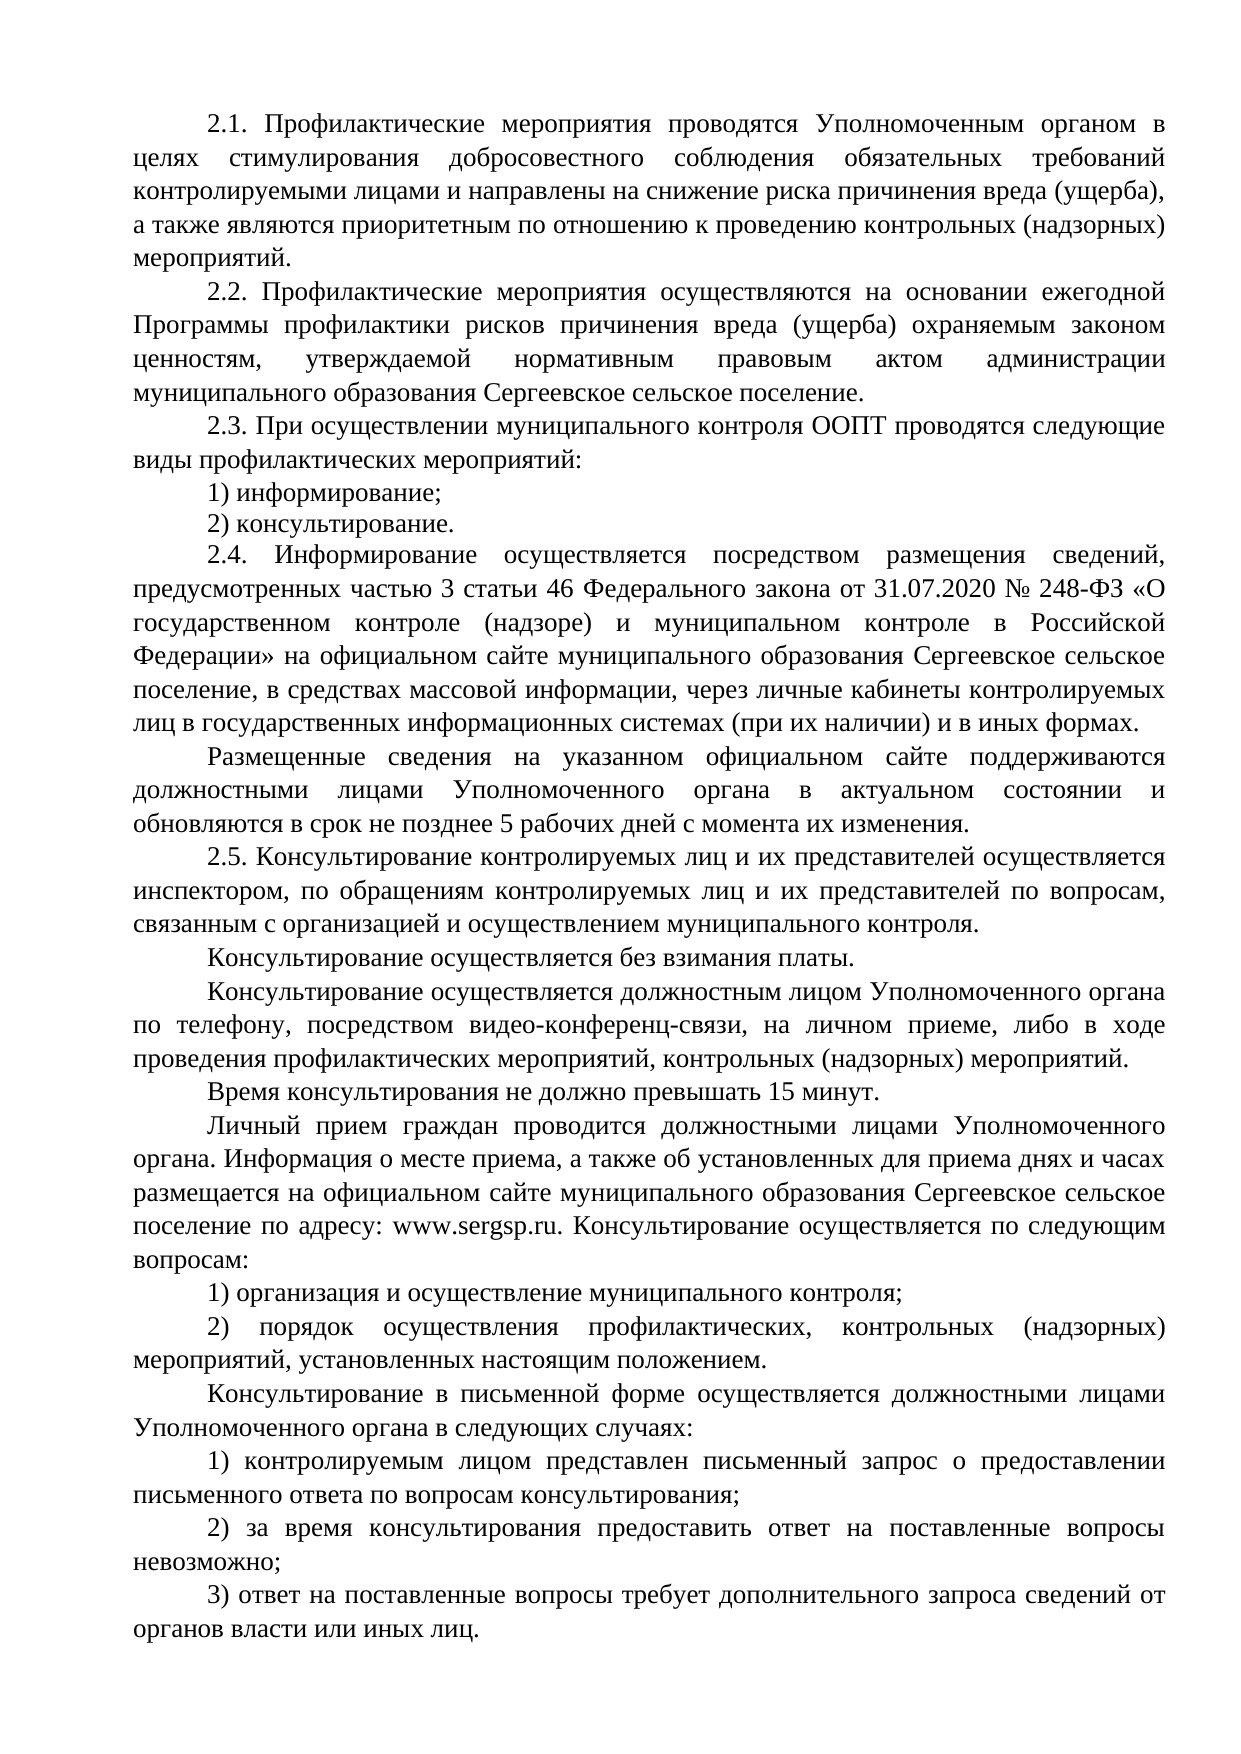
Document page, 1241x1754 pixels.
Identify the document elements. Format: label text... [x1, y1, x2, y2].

text Консультирование осуществляется без взимания платы. [133, 941, 1167, 972]
text Время консультирования не должно превышать 15 минут. [133, 1075, 1167, 1106]
text Размещенные сведения на указанном официальном сайте поддерживаются должностными лицами Уполномоченного органа в актуальном состоянии и обновляются в срок не позднее 5 рабочих дней с момента их изменения. [133, 740, 1167, 838]
text Консультирование осуществляется должностным лицом Уполномоченного органа по телефону, посредством видео-конференц-связи, на личном приеме, либо в ходе проведения профилактических мероприятий, контрольных (надзорных) мероприятий. [133, 975, 1167, 1073]
text 2.3. При осуществлении муниципального контроля ООПТ проводятся следующие виды профилактических мероприятий: [133, 409, 1167, 474]
text 2.1. Профилактические мероприятия проводятся Уполномоченным органом в целях стимулирования добросовестного соблюдения обязательных требований контролируемыми лицами и направлены на снижение риска причинения вреда (ущерба), а также являются приоритетным по отношению к проведению контрольных (надзорных) мероприятий. [133, 107, 1167, 273]
text Личный прием граждан проводится должностными лицами Уполномоченного органа. Информация о месте приема, а также об установленных для приема днях и часах размещается на официальном сайте муниципального образования Сергеевское сельское поселение по адресу: www.sergsp.ru. Консультирование осуществляется по следующим вопросам: [133, 1109, 1167, 1274]
text 2) консультирование. [133, 507, 1167, 539]
text 2.5. Консультирование контролируемых лиц и их представителей осуществляется инспектором, по обращениям контролируемых лиц и их представителей по вопросам, связанным с организацией и осуществлением муниципального контроля. [133, 841, 1167, 939]
text 1) контролируемым лицом представлен письменный запрос о предоставлении письменного ответа по вопросам консультирования; [133, 1444, 1167, 1509]
text 2) за время консультирования предоставить ответ на поставленные вопросы невозможно; [133, 1511, 1167, 1576]
text 2) порядок осуществления профилактических, контрольных (надзорных) мероприятий, установленных настоящим положением. [133, 1310, 1167, 1375]
text 2.4. Информирование осуществляется посредством размещения сведений, предусмотренных частью 3 статьи 46 Федерального закона от 31.07.2020 № 248-ФЗ «О государственном контроле (надзоре) и муниципальном контроле в Российской Федерации» на официальном сайте муниципального образования Сергеевское сельское поселение, в средствах массовой информации, через личные кабинеты контролируемых лиц в государственных информационных системах (при их наличии) и в иных формах. [133, 539, 1167, 737]
text 2.2. Профилактические мероприятия осуществляются на основании ежегодной Программы профилактики рисков причинения вреда (ущерба) охраняемым законом ценностям, утверждаемой нормативным правовым актом администрации муниципального образования Сергеевское сельское поселение. [133, 275, 1167, 407]
text 1) организация и осуществление муниципального контроля; [133, 1277, 1167, 1308]
text 3) ответ на поставленные вопросы требует дополнительного запроса сведений от органов власти или иных лиц. [133, 1578, 1167, 1643]
text 1) информирование; [133, 476, 1167, 507]
text Консультирование в письменной форме осуществляется должностными лицами Уполномоченного органа в следующих случаях: [133, 1377, 1167, 1442]
